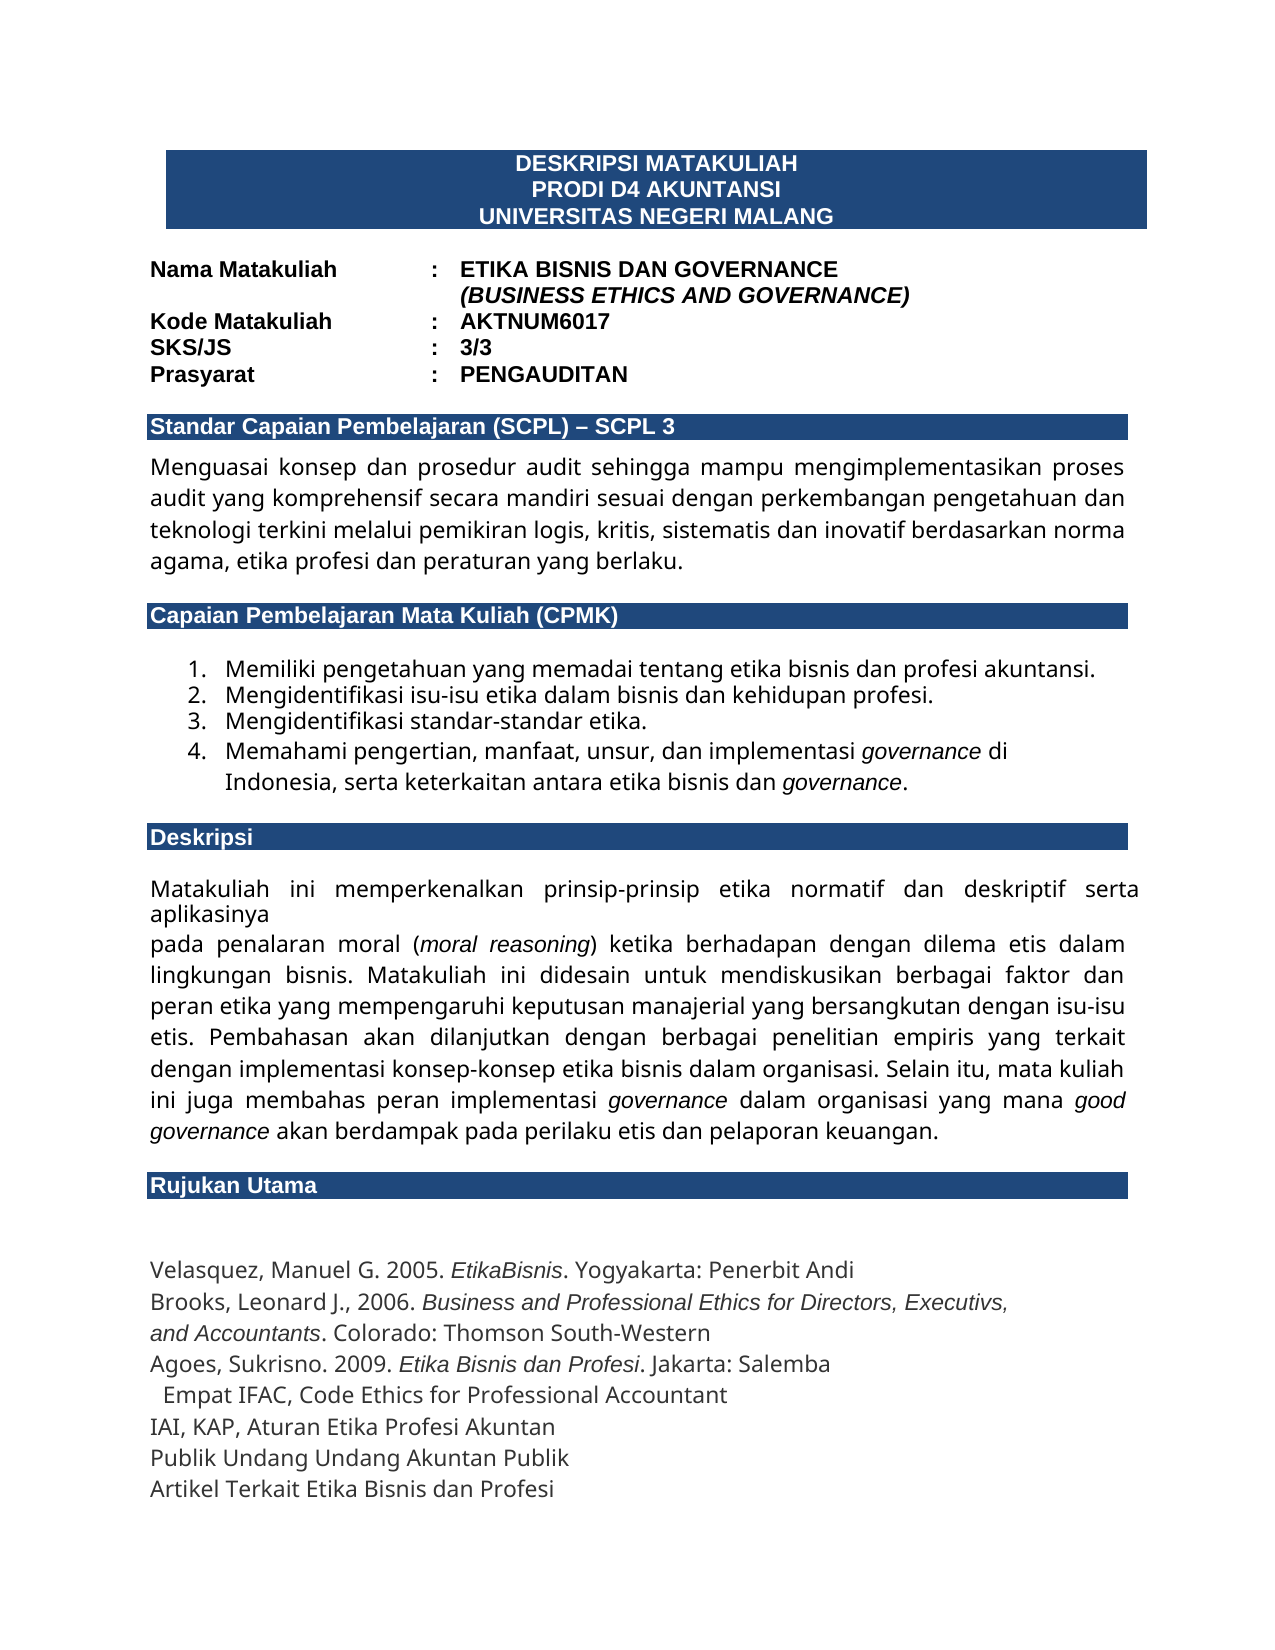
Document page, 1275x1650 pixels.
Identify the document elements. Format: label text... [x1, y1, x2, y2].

text Matakuliah ini memperkenalkan prinsip-prinsip etika normatif dan deskriptif serta aplikasinya [150, 878, 1139, 927]
text SKS/JS : 3/3 [150, 335, 1139, 361]
text Agoes, Sukrisno. 2009. Etika Bisnis dan Profesi. Jakarta: Salemba Empat IFAC, Code Ethics for Professional Accountant [150, 1348, 900, 1411]
text Brooks, Leonard J., 2006. Business and Professional Ethics for Directors, Executivs, and Accountants. Colorado: Thomson South-Western [150, 1286, 1053, 1348]
list Memiliki pengetahuan yang memadai tentang etika bisnis dan profesi akuntansi. [187, 657, 1139, 682]
text pada penalaran moral (moral reasoning) ketika berhadapan dengan dilema etis dalam lingkungan bisnis. Matakuliah ini didesain untuk mendiskusikan berbagai faktor dan peran etika yang mempengaruhi keputusan manajerial yang bersangkutan dengan isu-isu etis. Pembahasan akan dilanjutkan dengan berbagai penelitian empiris yang terkait dengan implementasi konsep-konsep etika bisnis dalam organisasi. Selain itu, mata kuliah ini juga membahas peran implementasi governance dalam organisasi yang mana good governance akan berdampak pada perilaku etis dan pelaporan keuangan. [150, 927, 1126, 1146]
text Artikel Terkait Etika Bisnis dan Profesi [150, 1473, 1139, 1505]
subtitle Prasyarat : PENGAUDITAN [150, 361, 1139, 387]
text Menguasai konsep dan prosedur audit sehingga mampu mengimplementasikan proses audit yang komprehensif secara mandiri sesuai dengan perkembangan pengetahuan dan teknologi terkini melalui pemikiran logis, kritis, sistematis dan inovatif berdasarkan norma agama, etika profesi dan peraturan yang berlaku. [150, 422, 1126, 576]
subtitle Nama Matakuliah : ETIKA BISNIS DAN GOVERNANCE [150, 256, 1139, 282]
list Mengidentifikasi isu-isu etika dalam bisnis dan kehidupan profesi. [187, 682, 1139, 708]
subtitle Kode Matakuliah : AKTNUM6017 [150, 308, 1139, 335]
text IAI, KAP, Aturan Etika Profesi Akuntan Publik Undang Undang Akuntan Publik [150, 1411, 613, 1473]
list Mengidentifikasi standar-standar etika. [187, 708, 1139, 735]
text Velasquez, Manuel G. 2005. EtikaBisnis. Yogyakarta: Penerbit Andi [150, 1254, 1139, 1286]
list Memahami pengertian, manfaat, unsur, dan implementasi governance di Indonesia, serta keterkaitan antara etika bisnis dan governance. [187, 735, 1074, 797]
text (BUSINESS ETHICS AND GOVERNANCE) [460, 282, 1139, 308]
